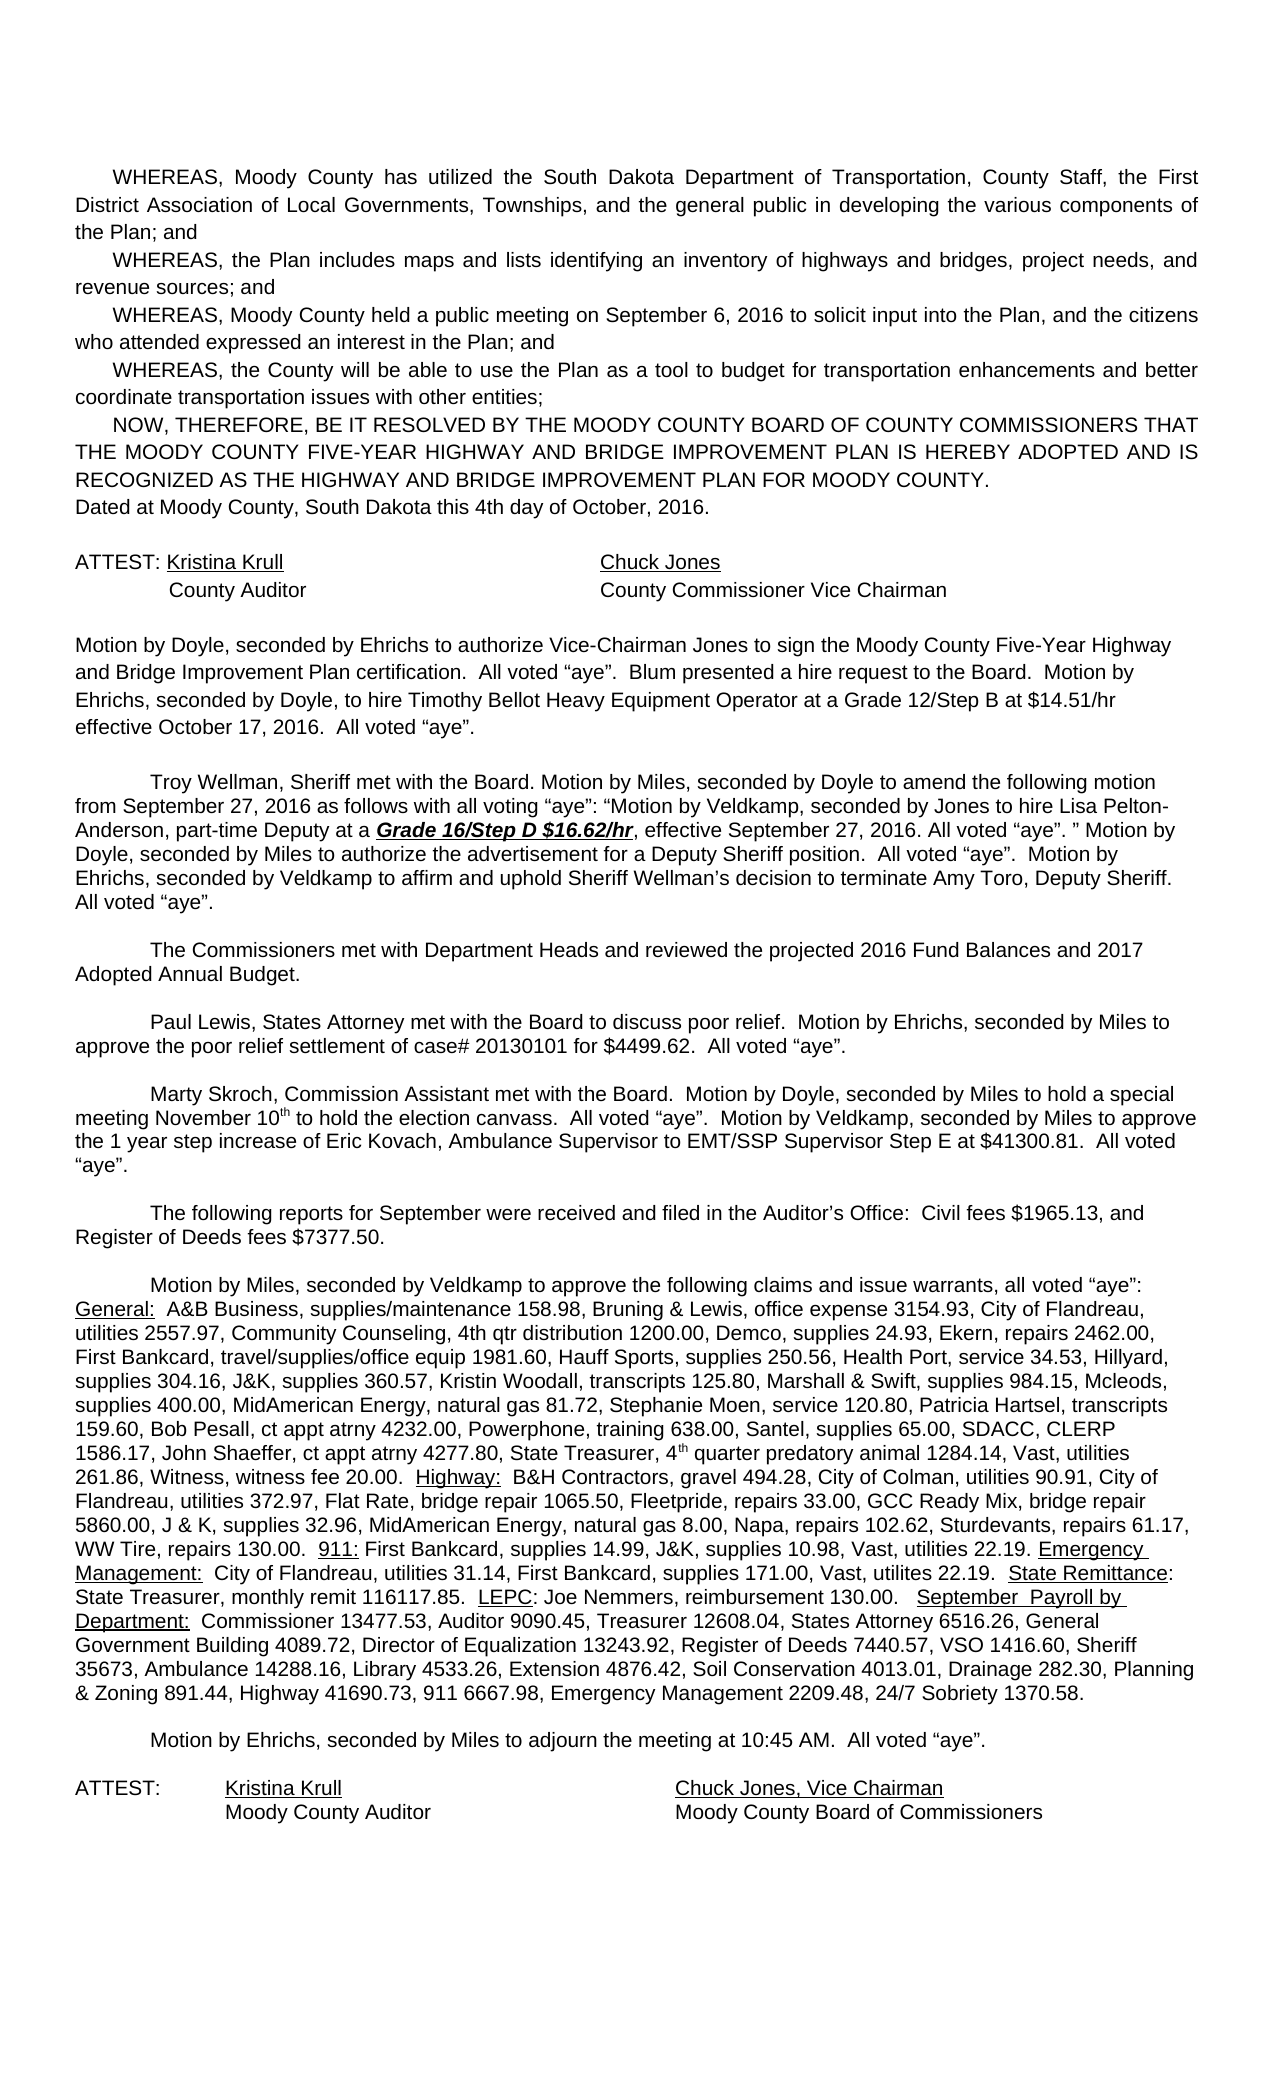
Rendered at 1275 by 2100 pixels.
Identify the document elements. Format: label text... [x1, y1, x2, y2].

text Dated at Moody County, South Dakota this 4th day of October, 2016. [75, 495, 1200, 519]
text Paul Lewis, States Attorney met with the Board to discuss poor relief. Motion by Ehrichs, seconded by Miles to approve the poor relief settlement of case# 20130101 for $4499.62. All voted “aye”. [75, 1009, 1200, 1057]
text WHEREAS, the County will be able to use the Plan as a tool to budget for transportation enhancements and better coordinate transportation issues with other entities; [75, 357, 1200, 409]
text ATTEST: Kristina Krull Chuck Jones [75, 550, 1200, 574]
text Motion by Ehrichs, seconded by Miles to adjourn the meeting at 10:45 AM. All voted “aye”. [75, 1728, 1200, 1752]
text Troy Wellman, Sheriff met with the Board. Motion by Miles, seconded by Doyle to amend the following motion from September 27, 2016 as follows with all voting “aye”: “Motion by Veldkamp, seconded by Jones to hire Lisa Pelton-Anderson, part-time Deputy at a Grade 16/Step D $16.62/hr, effective September 27, 2016. All voted “aye”. ” Motion by Doyle, seconded by Miles to authorize the advertisement for a Deputy Sheriff position. All voted “aye”. Motion by Ehrichs, seconded by Veldkamp to affirm and uphold Sheriff Wellman’s decision to terminate Amy Toro, Deputy Sheriff. All voted “aye”. [75, 770, 1200, 914]
text Motion by Miles, seconded by Veldkamp to approve the following claims and issue warrants, all voted “aye”: General: A&B Business, supplies/maintenance 158.98, Bruning & Lewis, office expense 3154.93, City of Flandreau, utilities 2557.97, Community Counseling, 4th qtr distribution 1200.00, Demco, supplies 24.93, Ekern, repairs 2462.00, First Bankcard, travel/supplies/office equip 1981.60, Hauff Sports, supplies 250.56, Health Port, service 34.53, Hillyard, supplies 304.16, J&K, supplies 360.57, Kristin Woodall, transcripts 125.80, Marshall & Swift, supplies 984.15, Mcleods, supplies 400.00, MidAmerican Energy, natural gas 81.72, Stephanie Moen, service 120.80, Patricia Hartsel, transcripts 159.60, Bob Pesall, ct appt atrny 4232.00, Powerphone, training 638.00, Santel, supplies 65.00, SDACC, CLERP 1586.17, John Shaeffer, ct appt atrny 4277.80, State Treasurer, 4th quarter predatory animal 1284.14, Vast, utilities 261.86, Witness, witness fee 20.00. Highway: B&H Contractors, gravel 494.28, City of Colman, utilities 90.91, City of Flandreau, utilities 372.97, Flat Rate, bridge repair 1065.50, Fleetpride, repairs 33.00, GCC Ready Mix, bridge repair 5860.00, J & K, supplies 32.96, MidAmerican Energy, natural gas 8.00, Napa, repairs 102.62, Sturdevants, repairs 61.17, WW Tire, repairs 130.00. 911: First Bankcard, supplies 14.99, J&K, supplies 10.98, Vast, utilities 22.19. Emergency Management: City of Flandreau, utilities 31.14, First Bankcard, supplies 171.00, Vast, utilites 22.19. State Remittance: State Treasurer, monthly remit 116117.85. LEPC: Joe Nemmers, reimbursement 130.00. September Payroll by Department: Commissioner 13477.53, Auditor 9090.45, Treasurer 12608.04, States Attorney 6516.26, General Government Building 4089.72, Director of Equalization 13243.92, Register of Deeds 7440.57, VSO 1416.60, Sheriff 35673, Ambulance 14288.16, Library 4533.26, Extension 4876.42, Soil Conservation 4013.01, Drainage 282.30, Planning & Zoning 891.44, Highway 41690.73, 911 6667.98, Emergency Management 2209.48, 24/7 Sobriety 1370.58. [75, 1273, 1200, 1704]
text WHEREAS, Moody County has utilized the South Dakota Department of Transportation, County Staff, the First District Association of Local Governments, Townships, and the general public in developing the various components of the Plan; and [75, 165, 1200, 244]
text WHEREAS, Moody County held a public meeting on September 6, 2016 to solicit input into the Plan, and the citizens who attended expressed an interest in the Plan; and [75, 302, 1200, 354]
text Moody County Auditor Moody County Board of Commissioners [75, 1800, 1200, 1824]
text The following reports for September were received and filed in the Auditor’s Office: Civil fees $1965.13, and Register of Deeds fees $7377.50. [75, 1201, 1200, 1249]
text The Commissioners met with Department Heads and reviewed the projected 2016 Fund Balances and 2017 Adopted Annual Budget. [75, 938, 1200, 986]
text NOW, THEREFORE, BE IT RESOLVED BY THE MOODY COUNTY BOARD OF COUNTY COMMISSIONERS THAT THE MOODY COUNTY FIVE-YEAR HIGHWAY AND BRIDGE IMPROVEMENT PLAN IS HEREBY ADOPTED AND IS RECOGNIZED AS THE HIGHWAY AND BRIDGE IMPROVEMENT PLAN FOR MOODY COUNTY. [75, 412, 1200, 491]
text Marty Skroch, Commission Assistant met with the Board. Motion by Doyle, seconded by Miles to hold a special meeting November 10th to hold the election canvass. All voted “aye”. Motion by Veldkamp, seconded by Miles to approve the 1 year step increase of Eric Kovach, Ambulance Supervisor to EMT/SSP Supervisor Step E at $41300.81. All voted “aye”. [75, 1081, 1200, 1177]
text County Auditor County Commissioner Vice Chairman [75, 577, 1200, 601]
text WHEREAS, the Plan includes maps and lists identifying an inventory of highways and bridges, project needs, and revenue sources; and [75, 247, 1200, 299]
text Motion by Doyle, seconded by Ehrichs to authorize Vice-Chairman Jones to sign the Moody County Five-Year Highway and Bridge Improvement Plan certification. All voted “aye”. Blum presented a hire request to the Board. Motion by Ehrichs, seconded by Doyle, to hire Timothy Bellot Heavy Equipment Operator at a Grade 12/Step B at $14.51/hr effective October 17, 2016. All voted “aye”. [75, 632, 1200, 739]
text ATTEST: Kristina Krull Chuck Jones, Vice Chairman [75, 1776, 1200, 1800]
